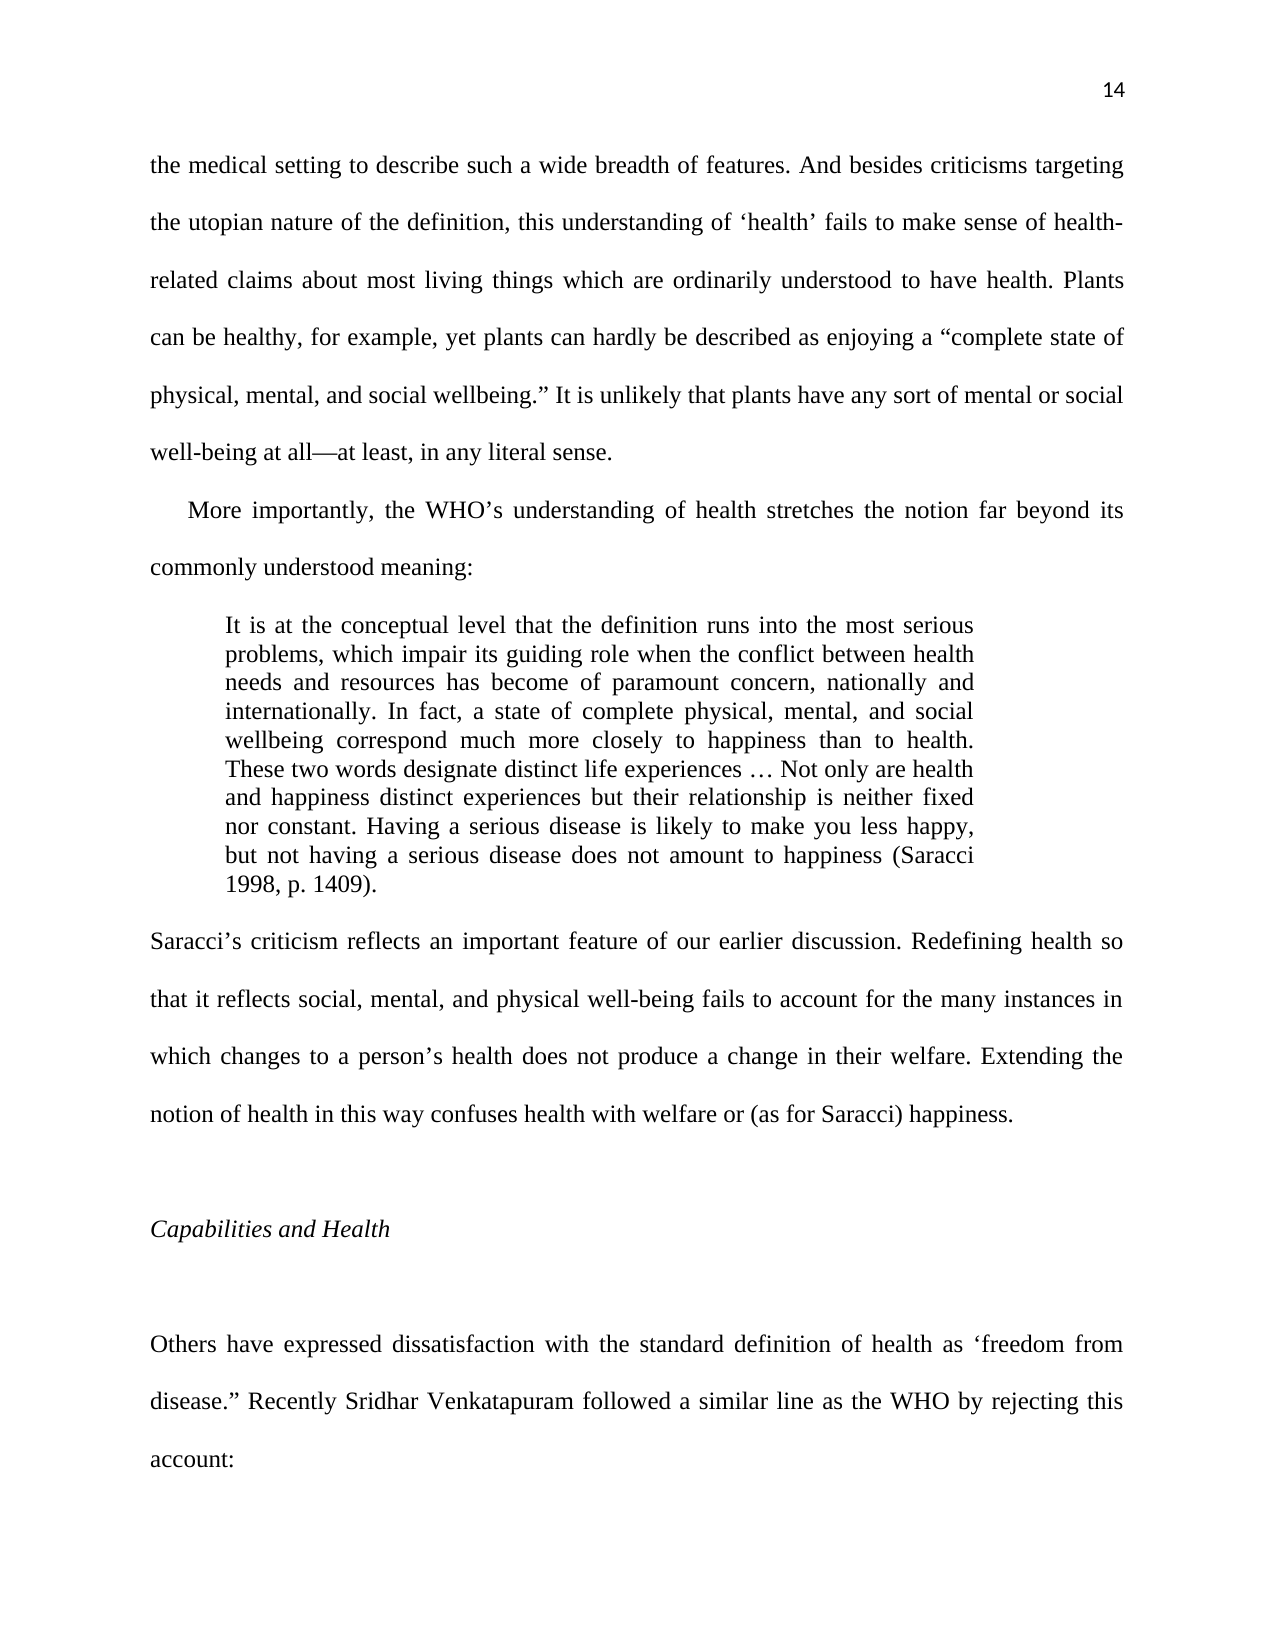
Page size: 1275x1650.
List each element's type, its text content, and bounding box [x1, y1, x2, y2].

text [150, 150, 1125, 466]
text Capabilities and Health [150, 1214, 1125, 1242]
text Others have expressed dissatisfaction with the standard definition of health as ‘freedom from disease.” Recently Sridhar Venkatapuram followed a similar line as the WHO by rejecting this account: [150, 1329, 1125, 1472]
text More importantly, the WHO’s understanding of health stretches the notion far beyond its commonly understood meaning: [150, 495, 1125, 581]
text It is at the conceptual level that the definition runs into the most serious problems, which impair its guiding role when the conflict between health needs and resources has become of paramount concern, nationally and internationally. In fact, a state of complete physical, mental, and social wellbeing correspond much more closely to happiness than to health. These two words designate distinct life experiences … Not only are health and happiness distinct experiences but their relationship is neither fixed nor constant. Having a serious disease is likely to make you less happy, but not having a serious disease does not amount to happiness (Saracci 1998, p. 1409). [225, 610, 975, 897]
text Saracci’s criticism reflects an important feature of our earlier discussion. Redefining health so that it reflects social, mental, and physical well-being fails to account for the many instances in which changes to a person’s health does not produce a change in their welfare. Extending the notion of health in this way confuses health with welfare or (as for Saracci) happiness. [150, 926, 1125, 1127]
